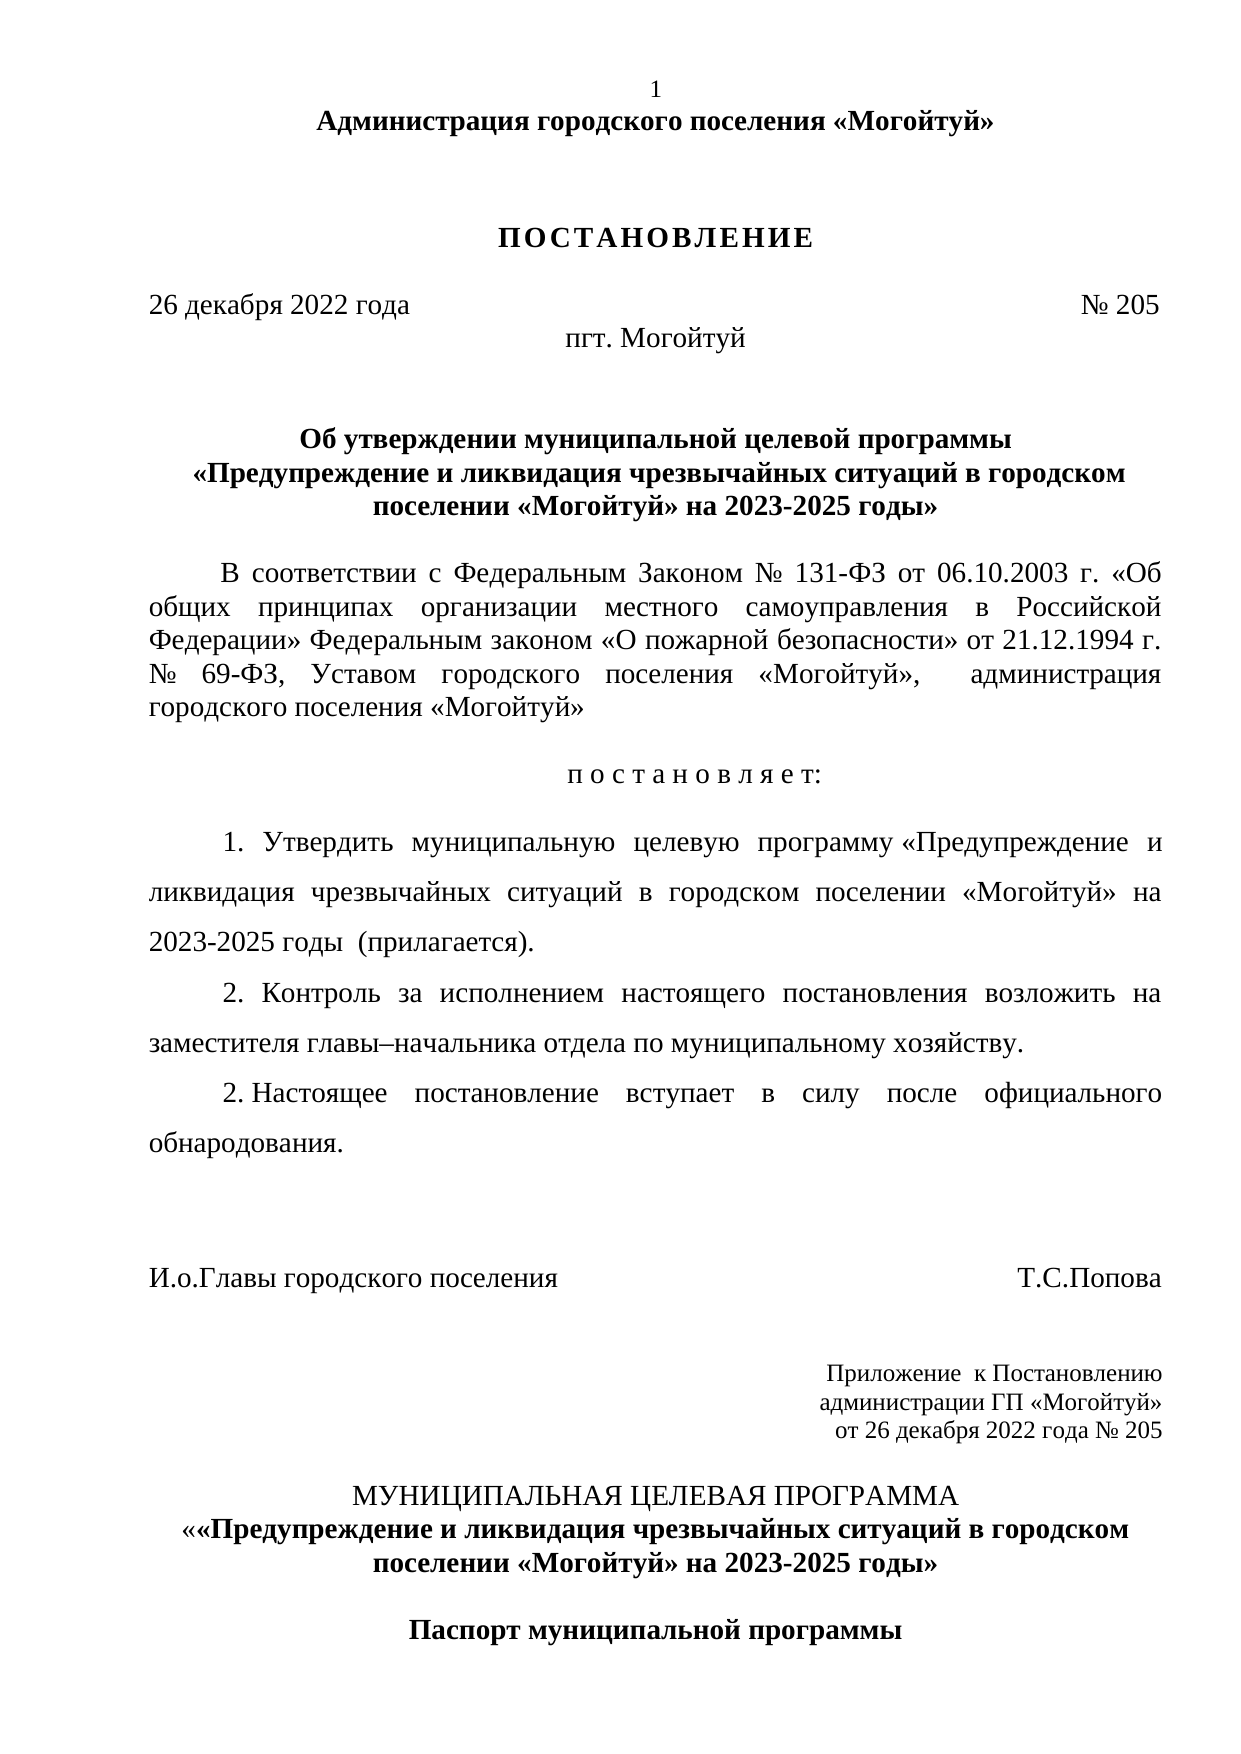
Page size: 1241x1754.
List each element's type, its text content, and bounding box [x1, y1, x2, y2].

text ««Предупреждение и ликвидация чрезвычайных ситуаций в городском поселении «Могойтуй» на 2023-2025 годы» [148, 1511, 1162, 1578]
text 2. Контроль за исполнением настоящего постановления возложить на заместителя главы–начальника отдела по муниципальному хозяйству. [148, 975, 1162, 1058]
text «Предупреждение и ликвидация чрезвычайных ситуаций в городском поселении «Могойтуй» на 2023-2025 годы» [148, 455, 1162, 522]
text В соответствии с Федеральным Законом № 131-ФЗ от 06.10.2003 г. «Об общих принципах организации местного самоуправления в Российской Федерации» Федеральным законом «О пожарной безопасности» от 21.12.1994 г. № 69-ФЗ, Уставом городского поселения «Могойтуй», администрация городского поселения «Могойтуй» [148, 555, 1162, 723]
text администрации ГП «Могойтуй» [783, 1387, 1162, 1416]
text Администрация городского поселения «Могойтуй» [148, 103, 1162, 136]
text Паспорт муниципальной программы [148, 1612, 1162, 1646]
text пгт. Могойтуй [148, 321, 1162, 354]
text от 26 декабря 2022 года № 205 [783, 1416, 1162, 1444]
text Об утверждении муниципальной целевой программы [148, 421, 1162, 455]
text И.о.Главы городского поселения Т.С.Попова [148, 1260, 1162, 1293]
text Приложение к Постановлению [783, 1358, 1162, 1387]
text МУНИЦИПАЛЬНАЯ ЦЕЛЕВАЯ ПРОГРАММА [148, 1478, 1162, 1511]
text 1. Утвердить муниципальную целевую программу «Предупреждение и ликвидация чрезвычайных ситуаций в городском поселении «Могойтуй» на 2023-2025 годы (прилагается). [148, 824, 1162, 958]
text 26 декабря 2022 года № 205 [148, 287, 1162, 321]
text ПОСТАНОВЛЕНИЕ [148, 220, 1162, 253]
text 2. Настоящее постановление вступает в силу после официального обнародования. [148, 1075, 1162, 1159]
text п о с т а н о в л я е т: [148, 757, 1162, 790]
